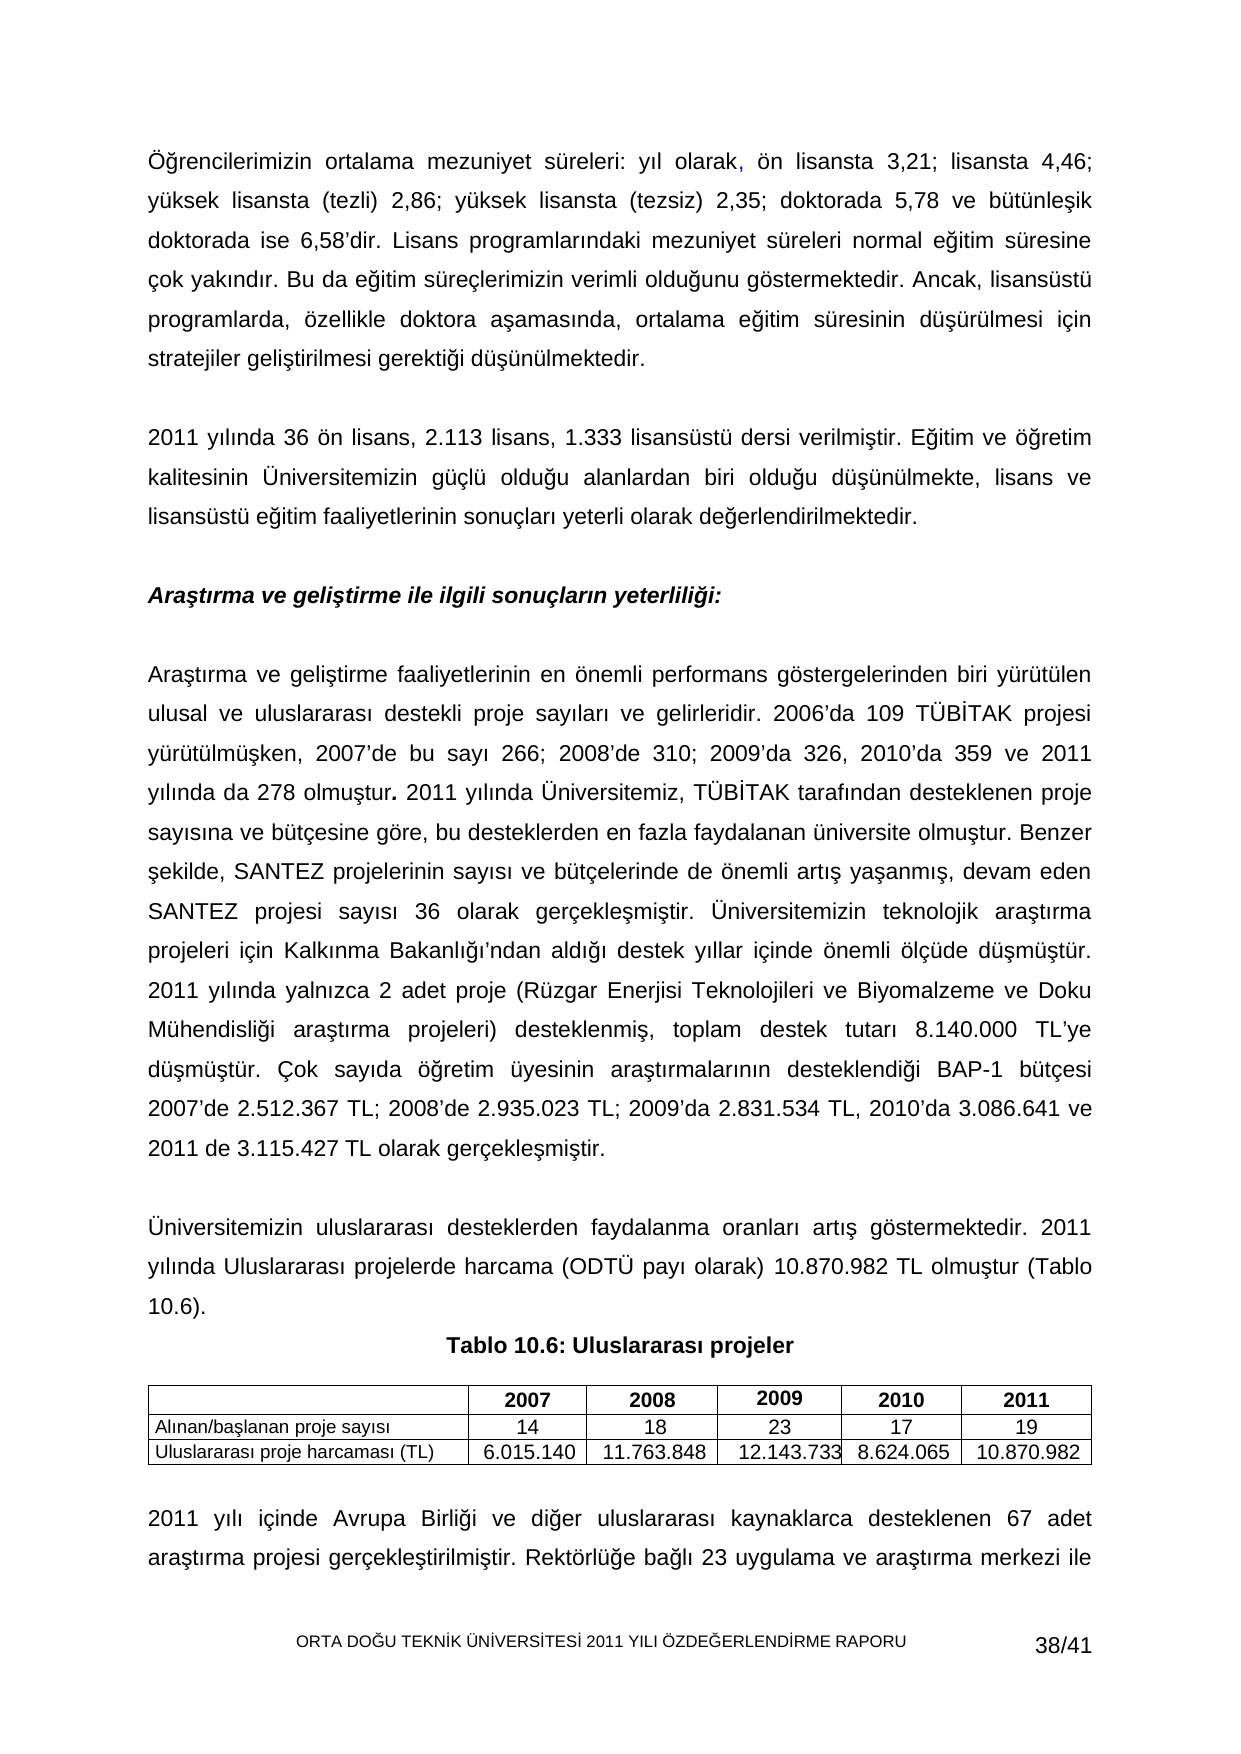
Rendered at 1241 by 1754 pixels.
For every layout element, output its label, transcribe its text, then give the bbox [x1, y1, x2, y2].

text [148, 1504, 1092, 1570]
table_header 2011 [962, 1386, 1091, 1414]
text 2011 yılında 36 ön lisans, 2.113 lisans, 1.333 lisansüstü dersi verilmiştir. Eğitim ve öğretim kalitesinin Üniversitemizin güçlü olduğu alanlardan biri olduğu düşünülmekte, lisans ve lisansüstü eğitim faaliyetlerinin sonuçları yeterli olarak değerlendirilmektedir. [148, 424, 1092, 529]
text Araştırma ve geliştirme faaliyetlerinin en önemli performans göstergelerinden biri yürütülen ulusal ve uluslararası destekli proje sayıları ve gelirleridir. 2006’da 109 TÜBİTAK projesi yürütülmüşken, 2007’de bu sayı 266; 2008’de 310; 2009’da 326, 2010’da 359 ve 2011 yılında da 278 olmuştur. 2011 yılında Üniversitemiz, TÜBİTAK tarafından desteklenen proje sayısına ve bütçesine göre, bu desteklerden en fazla faydalanan üniversite olmuştur. Benzer şekilde, SANTEZ projelerinin sayısı ve bütçelerinde de önemli artış yaşanmış, devam eden SANTEZ projesi sayısı 36 olarak gerçekleşmiştir. Üniversitemizin teknolojik araştırma projeleri için Kalkınma Bakanlığı’ndan aldığı destek yıllar içinde önemli ölçüde düşmüştür. 2011 yılında yalnızca 2 adet proje (Rüzgar Enerjisi Teknolojileri ve Biyomalzeme ve Doku Mühendisliği araştırma projeleri) desteklenmiş, toplam destek tutarı 8.140.000 TL’ye düşmüştür. Çok sayıda öğretim üyesinin araştırmalarının desteklendiği BAP-1 bütçesi 2007’de 2.512.367 TL; 2008’de 2.935.023 TL; 2009’da 2.831.534 TL, 2010’da 3.086.641 ve 2011 de 3.115.427 TL olarak gerçekleşmiştir. [148, 661, 1092, 1161]
table_header 2008 [587, 1386, 717, 1414]
table_header 2007 [469, 1386, 586, 1414]
table_header 2010 [842, 1386, 961, 1414]
text Öğrencilerimizin ortalama mezuniyet süreleri: yıl olarak, ön lisansta 3,21; lisansta 4,46; yüksek lisansta (tezli) 2,86; yüksek lisansta (tezsiz) 2,35; doktorada 5,78 ve bütünleşik doktorada ise 6,58’dir. Lisans programlarındaki mezuniyet süreleri normal eğitim süresine çok yakındır. Bu da eğitim süreçlerimizin verimli olduğunu göstermektedir. Ancak, lisansüstü programlarda, özellikle doktora aşamasında, ortalama eğitim süresinin düşürülmesi için stratejiler geliştirilmesi gerektiği düşünülmektedir. [148, 148, 1092, 371]
table_cell Uluslararası proje harcaması (TL) [149, 1440, 468, 1464]
text Araştırma ve geliştirme ile ilgili sonuçların yeterliliği: [148, 582, 1092, 608]
table_cell 6.015.140 [469, 1440, 586, 1464]
text Üniversitemizin uluslararası desteklerden faydalanma oranları artış göstermektedir. 2011 yılında Uluslararası projelerde harcama (ODTÜ payı olarak) 10.870.982 TL olmuştur (Tablo 10.6). [148, 1214, 1092, 1319]
table_cell 17 [842, 1415, 961, 1439]
table_cell 11.763.848 [587, 1440, 717, 1464]
table_cell 19 [962, 1415, 1091, 1439]
table_cell 12.143.733 [718, 1440, 841, 1464]
text Tablo 10.6: Uluslararası projeler [148, 1332, 1092, 1358]
table_cell 14 [469, 1415, 586, 1439]
table_cell 23 [718, 1415, 841, 1439]
table_cell Alınan/başlanan proje sayısı [149, 1415, 468, 1439]
table_cell 18 [587, 1415, 717, 1439]
table_header 2009 [718, 1386, 841, 1414]
table_cell 8.624.065 [842, 1440, 961, 1464]
table_cell 10.870.982 [962, 1440, 1091, 1464]
table_header [149, 1386, 468, 1414]
